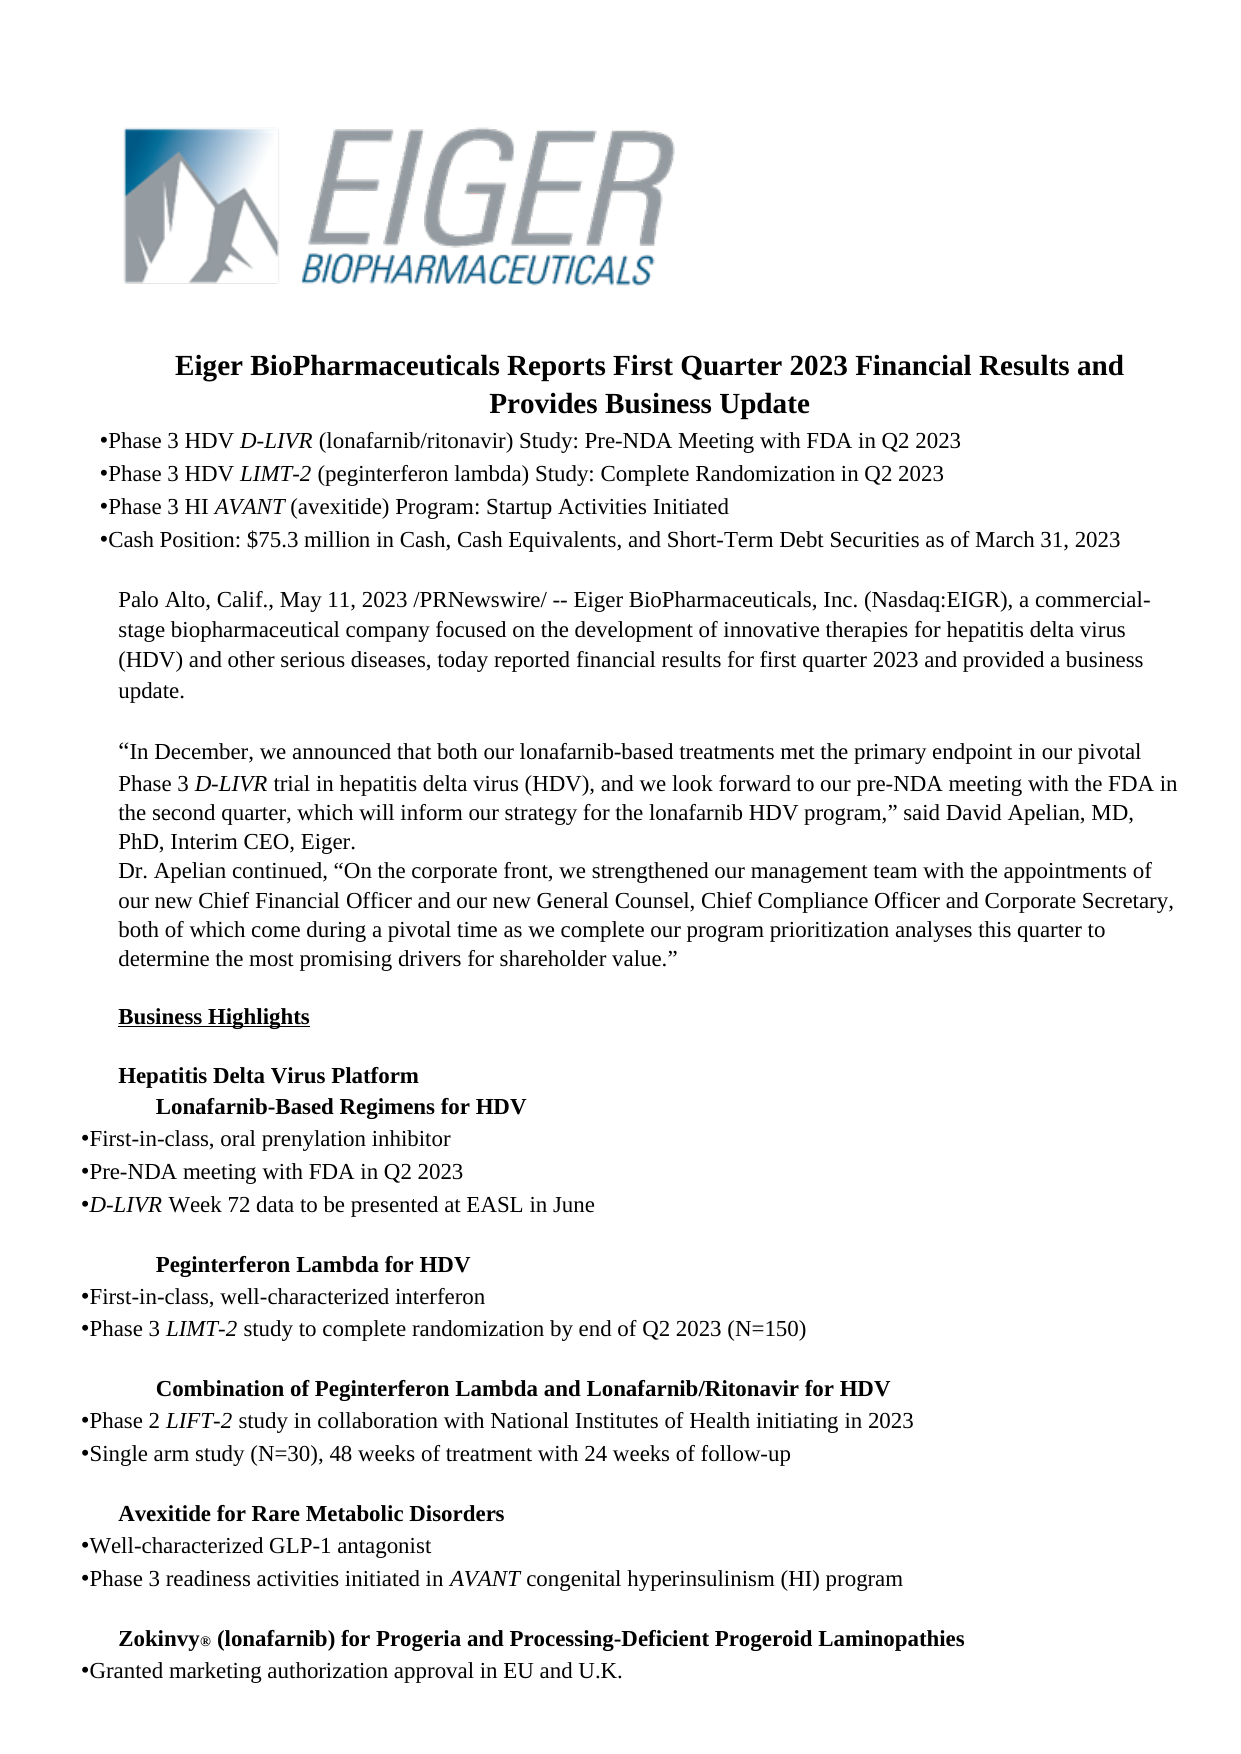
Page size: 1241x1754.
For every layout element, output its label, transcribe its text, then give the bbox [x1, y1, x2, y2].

text •Single arm study (N=30), 48 weeks of treatment with 24 weeks of follow-up [81, 1438, 1181, 1467]
text Eiger BioPharmaceuticals Reports First Quarter 2023 Financial Results and Provides Business Update [118, 348, 1181, 420]
text “In December, we announced that both our lonafarnib-based treatments met the primary endpoint in our pivotal Phase 3 D-LIVR trial in hepatitis delta virus (HDV), and we look forward to our pre-NDA meeting with the FDA in the second quarter, which will inform our strategy for the lonafarnib HDV program,” said David Apelian, MD, PhD, Interim CEO, Eiger. [118, 736, 1181, 855]
text •First-in-class, oral prenylation inhibitor [81, 1123, 1181, 1152]
text •Phase 3 LIMT-2 study to complete randomization by end of Q2 2023 (N=150) [81, 1313, 1181, 1342]
text Lonafarnib-Based Regimens for HDV [118, 1093, 1181, 1119]
picture [118, 125, 678, 290]
text •Cash Position: $75.3 million in Cash, Cash Equivalents, and Short-Term Debt Securities as of March 31, 2023 [99, 524, 1181, 553]
text Palo Alto, Calif., May 11, 2023 /PRNewswire/ -- Eiger BioPharmaceuticals, Inc. (Nasdaq:EIGR), a commercial-stage biopharmaceutical company focused on the development of innovative therapies for hepatitis delta virus (HDV) and other serious diseases, today reported financial results for first quarter 2023 and provided a business update. [118, 586, 1181, 703]
text •Phase 3 HI AVANT (avexitide) Program: Startup Activities Initiated [99, 491, 1181, 520]
text •First-in-class, well-characterized interferon [81, 1281, 1181, 1310]
text Avexitide for Rare Metabolic Disorders [118, 1499, 1181, 1526]
text •Pre-NDA meeting with FDA in Q2 2023 [81, 1156, 1181, 1185]
text •Phase 3 HDV LIMT-2 (peginterferon lambda) Study: Complete Randomization in Q2 2023 [99, 458, 1181, 487]
text Zokinvy® (lonafarnib) for Progeria and Processing-Deficient Progeroid Laminopathies [118, 1624, 1181, 1651]
text •D-LIVR Week 72 data to be presented at EASL in June [81, 1189, 1181, 1218]
text Business Highlights [118, 1003, 1181, 1029]
text •Phase 3 readiness activities initiated in AVANT congenital hyperinsulinism (HI) program [81, 1563, 1181, 1592]
text Peginterferon Lambda for HDV [118, 1251, 1181, 1277]
text •Phase 3 HDV D-LIVR (lonafarnib/ritonavir) Study: Pre-NDA Meeting with FDA in Q2 2023 [99, 425, 1181, 454]
text Combination of Peginterferon Lambda and Lonafarnib/Ritonavir for HDV [118, 1374, 1181, 1401]
text Dr. Apelian continued, “On the corporate front, we strengthened our management team with the appointments of our new Chief Financial Officer and our new General Counsel, Chief Compliance Officer and Corporate Secretary, both of which come during a pivotal time as we complete our program prioritization analyses this quarter to determine the most promising drivers for shareholder value.” [118, 857, 1181, 971]
text •Granted marketing authorization approval in EU and U.K. [81, 1655, 1181, 1684]
text Hepatitis Delta Virus Platform [118, 1062, 1181, 1089]
text •Phase 2 LIFT-2 study in collaboration with National Institutes of Health initiating in 2023 [81, 1405, 1181, 1433]
text •Well-characterized GLP-1 antagonist [81, 1530, 1181, 1558]
